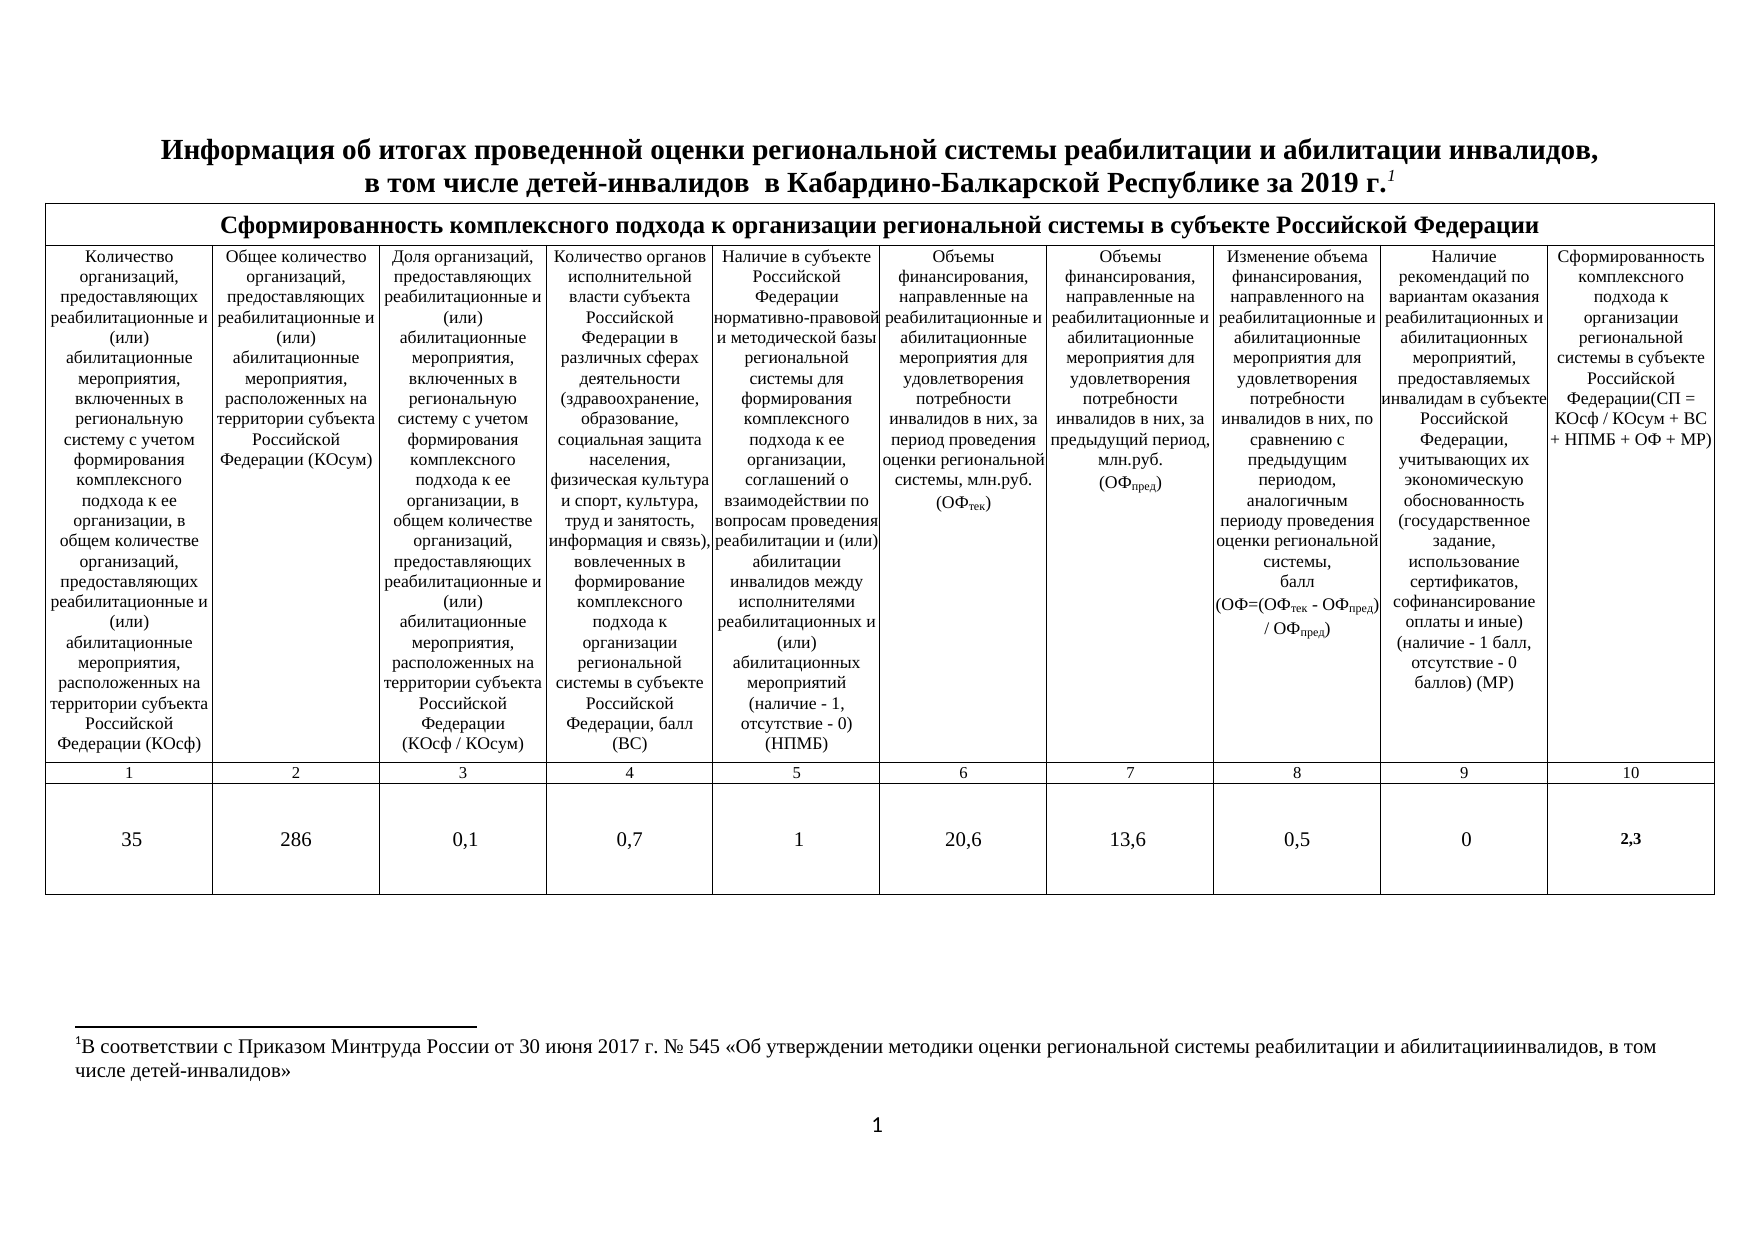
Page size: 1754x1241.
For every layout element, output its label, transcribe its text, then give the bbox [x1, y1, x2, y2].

table_cell 0,7 [547, 784, 712, 894]
table_cell 0,5 [1214, 784, 1380, 894]
table_cell 3 [380, 763, 546, 782]
table_cell 7 [1047, 763, 1213, 782]
table_cell 6 [880, 763, 1046, 782]
table_cell Объемы финансирования, направленные на реабилитационные и абилитационные мероприятия для удовлетворения потребности инвалидов в них, за период проведения оценки региональной системы, млн.руб.(ОФтек) [880, 246, 1046, 762]
table_cell 0 [1381, 784, 1547, 894]
table_cell 13,6 [1047, 784, 1213, 894]
table_cell Общее количество организаций, предоставляющих реабилитационные и (или) абилитационные мероприятия, расположенных на территории субъекта Российской Федерации (КОсум) [213, 246, 379, 762]
table_cell 0,1 [380, 784, 546, 894]
table_cell 35 [46, 784, 212, 894]
table_cell 1 [46, 763, 212, 782]
table_cell 20,6 [880, 784, 1046, 894]
table_cell 2 [213, 763, 379, 782]
table_cell 9 [1381, 763, 1547, 782]
table_cell Доля организаций, предоставляющих реабилитационные и (или) абилитационные мероприятия, включенных в региональную систему с учетом формирования комплексного подхода к ее организации, в общем количестве организаций, предоставляющих реабилитационные и (или) абилитационные мероприятия, расположенных на территории субъекта Российской Федерации (КОсф / КОсум) [380, 246, 546, 762]
table_cell Сформированность комплексного подхода к организации региональной системы в субъекте Российской Федерации(СП = КОсф / КОсум + ВС + НПМБ + ОФ + МР) [1548, 246, 1714, 762]
table_cell 8 [1214, 763, 1380, 782]
table_cell Изменение объема финансирования, направленного на реабилитационные и абилитационные мероприятия для удовлетворения потребности инвалидов в них, по сравнению с предыдущим периодом, аналогичным периоду проведения оценки региональной системы, балл (ОФ=(ОФтек - ОФпред) / ОФпред) [1214, 246, 1380, 762]
table_cell 1 [713, 784, 879, 894]
table_cell Сформированность комплексного подхода к организации региональной системы в субъекте Российской Федерации [46, 204, 1714, 245]
table_header Информация об итогах проведенной оценки региональной системы реабилитации и абилитации инвалидов, в том числе детей-инвалидов в Кабардино-Балкарской Республике за 2019 г. [46, 128, 1714, 203]
table_cell Объемы финансирования, направленные на реабилитационные и абилитационные мероприятия для удовлетворения потребности инвалидов в них, за предыдущий период, млн.руб. (ОФпред) [1047, 246, 1213, 762]
table_cell 2,3 [1548, 784, 1714, 894]
table_cell 286 [213, 784, 379, 894]
table_cell Наличие в субъекте Российской Федерации нормативно-правовой и методической базы региональной системы для формирования комплексного подхода к ее организации, соглашений о взаимодействии по вопросам проведения реабилитации и (или) абилитации инвалидов между исполнителями реабилитационных и (или) абилитационных мероприятий (наличие - 1, отсутствие - 0) (НПМБ) [713, 246, 879, 762]
table_cell 10 [1548, 763, 1714, 782]
table_cell Количество органов исполнительной власти субъекта Российской Федерации в различных сферах деятельности (здравоохранение, образование, социальная защита населения, физическая культура и спорт, культура, труд и занятость, информация и связь), вовлеченных в формирование комплексного подхода к организации региональной системы в субъекте Российской Федерации, балл (ВС) [547, 246, 712, 762]
table_cell 5 [713, 763, 879, 782]
table_cell Количество организаций, предоставляющих реабилитационные и (или) абилитационные мероприятия, включенных в региональную систему с учетом формирования комплексного подхода к ее организации, в общем количестве организаций, предоставляющих реабилитационные и (или) абилитационные мероприятия, расположенных на территории субъекта Российской Федерации (КОсф) [46, 246, 212, 762]
table_cell Наличие рекомендаций по вариантам оказания реабилитационных и абилитационных мероприятий, предоставляемых инвалидам в субъекте Российской Федерации, учитывающих их экономическую обоснованность (государственное задание, использование сертификатов, софинансирование оплаты и иные) (наличие - 1 балл, отсутствие - 0 баллов) (МР) [1381, 246, 1547, 762]
table_cell 4 [547, 763, 712, 782]
